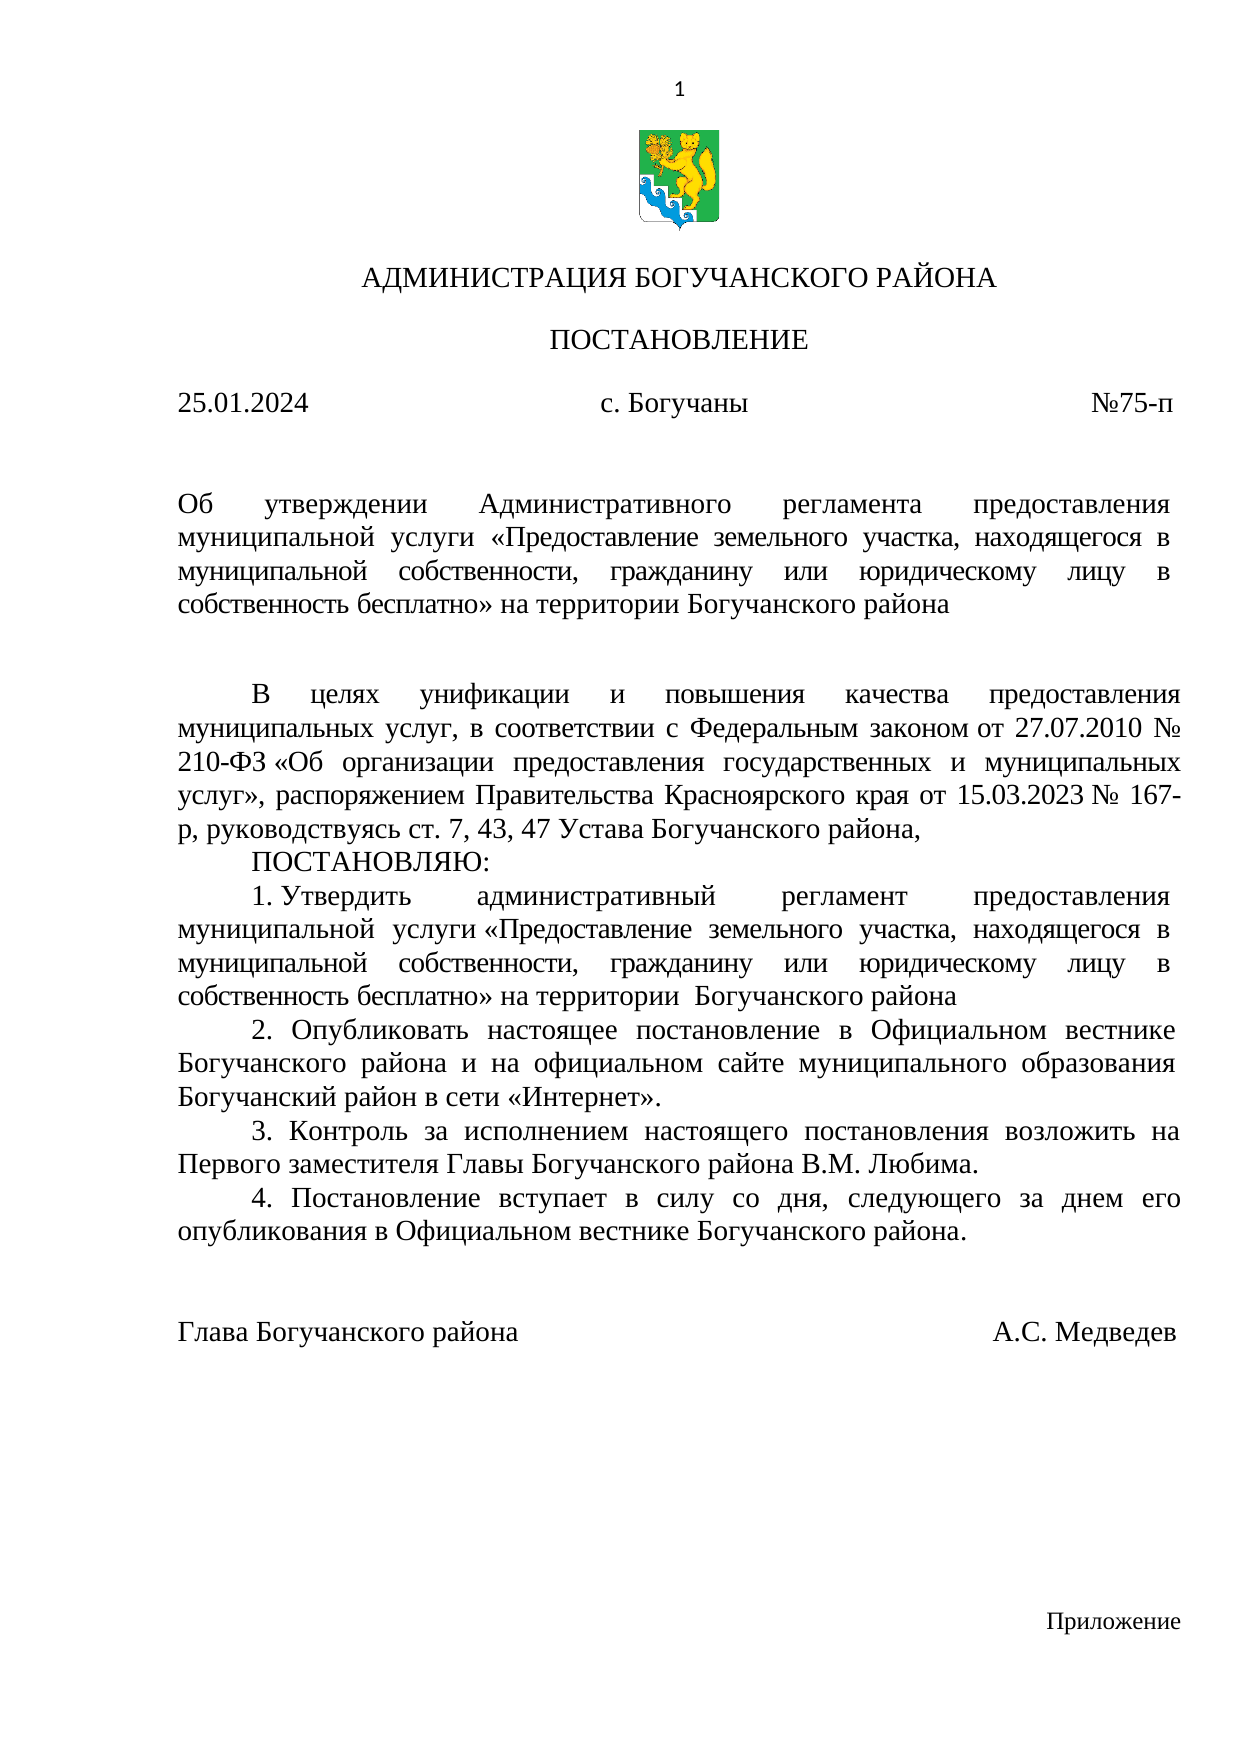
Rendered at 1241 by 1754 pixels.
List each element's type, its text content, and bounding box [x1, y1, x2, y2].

text Об утверждении Административного регламента предоставления муниципальной услуги «Предоставление земельного участка, находящегося в муниципальной собственности, гражданину или юридическому лицу в собственность бесплатно» на территории Богучанского района [177, 486, 1171, 620]
text ПОСТАНОВЛЕНИЕ [177, 322, 1181, 356]
text 3. Контроль за исполнением настоящего постановления возложить на Первого заместителя Главы Богучанского района В.М. Любима. [177, 1113, 1181, 1180]
text 4. Постановление вступает в силу со дня, следующего за днем его опубликования в Официальном вестнике Богучанского района. [177, 1180, 1181, 1247]
text АДМИНИСТРАЦИЯ БОГУЧАНСКОГО РАЙОНА [177, 260, 1181, 293]
text В целях унификации и повышения качества предоставления муниципальных услуг, в соответствии с Федеральным законом от 27.07.2010 № 210-ФЗ «Об организации предоставления государственных и муниципальных услуг», распоряжением Правительства Красноярского края от 15.03.2023 № 167-р, руководствуясь ст. 7, 43, 47 Устава Богучанского района, [177, 677, 1181, 844]
picture [639, 130, 720, 231]
text 1. Утвердить административный регламент предоставления муниципальной услуги «Предоставление земельного участка, находящегося в муниципальной собственности, гражданину или юридическому лицу в собственность бесплатно» на территории Богучанского района [177, 878, 1171, 1012]
text Глава Богучанского района А.С. Медведев [177, 1314, 1181, 1347]
text 25.01.2024 с. Богучаны №75-п [177, 385, 1181, 419]
text ПОСТАНОВЛЯЮ: [177, 844, 1181, 878]
text 2. Опубликовать настоящее постановление в Официальном вестнике Богучанского района и на официальном сайте муниципального образования Богучанский район в сети «Интернет». [177, 1012, 1176, 1113]
text Приложение [177, 1606, 1181, 1635]
